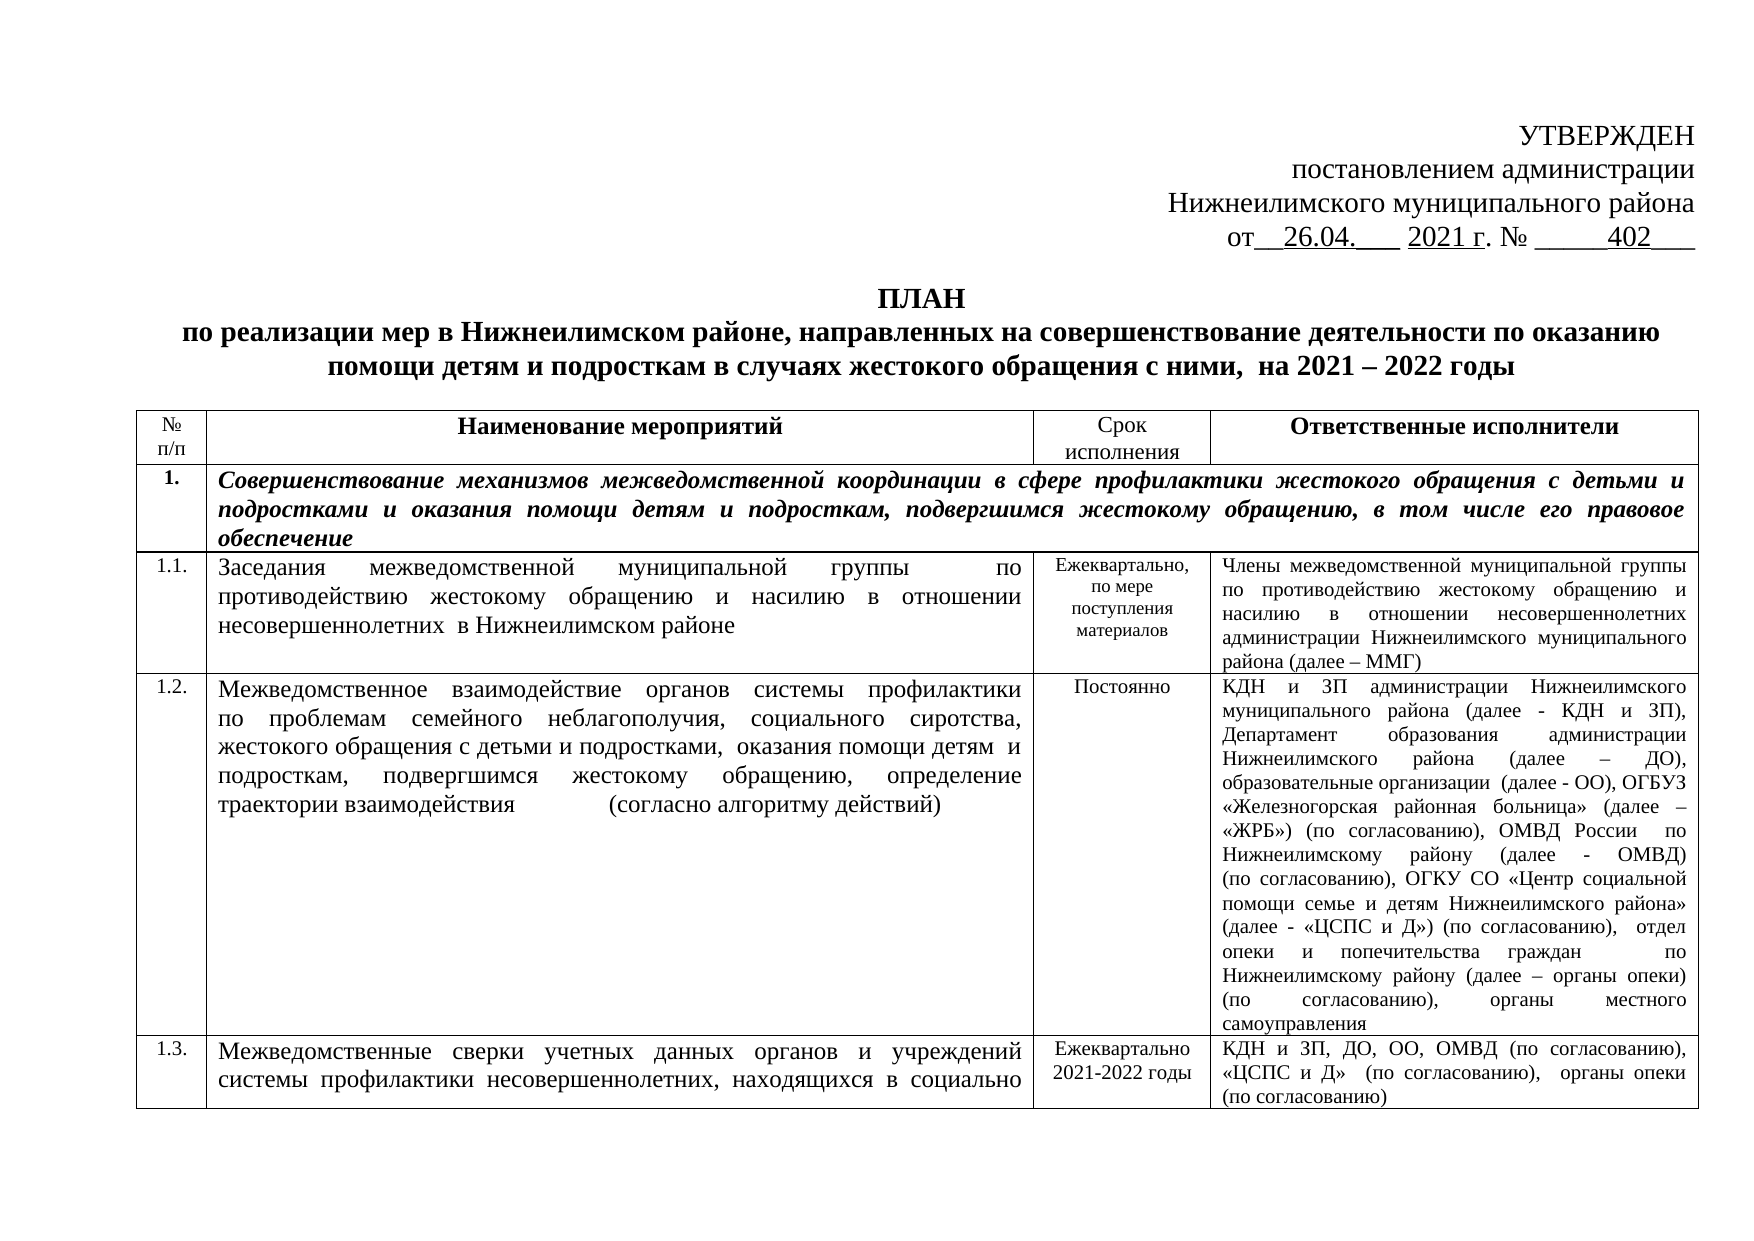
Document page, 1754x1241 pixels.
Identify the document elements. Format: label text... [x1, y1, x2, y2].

table_cell 1. [137, 465, 206, 551]
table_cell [1211, 1036, 1698, 1108]
text УТВЕРЖДЕН постановлением администрации Нижнеилимского муниципального района от__26.04.___ 2021 г. № _____402___ [148, 118, 1695, 252]
table_cell Межведомственное взаимодействие органов системы профилактики по проблемам семейного неблагополучия, социального сиротства, жестокого обращения с детьми и подростками, оказания помощи детям и подросткам, подвергшимся жестокому обращению, определение траектории взаимодействия (согласно алгоритму действий) [207, 674, 1033, 1035]
table_header Ответственные исполнители [1211, 411, 1698, 464]
text ПЛАН [148, 281, 1695, 314]
text по реализации мер в Нижнеилимском районе, направленных на совершенствование деятельности по оказанию помощи детям и подросткам в случаях жестокого обращения с ними, на 2021 – 2022 годы [148, 314, 1695, 382]
table_header Срок исполнения [1034, 411, 1210, 464]
table_cell Ежеквартально, по мере поступления материалов [1034, 553, 1210, 673]
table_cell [1034, 1036, 1210, 1108]
table_cell Постоянно [1034, 674, 1210, 1035]
table_cell КДН и ЗП администрации Нижнеилимского муниципального района (далее - КДН и ЗП), Департамент образования администрации Нижнеилимского района (далее – ДО), образовательные организации (далее - ОО), ОГБУЗ «Железногорская районная больница» (далее – «ЖРБ») (по согласованию), ОМВД России по Нижнеилимскому району (далее - ОМВД) (по согласованию), ОГКУ СО «Центр социальной помощи семье и детям Нижнеилимского района» (далее - «ЦСПС и Д») (по согласованию), отдел опеки и попечительства граждан по Нижнеилимскому району (далее – органы опеки) (по согласованию), органы местного самоуправления [1211, 674, 1698, 1035]
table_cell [207, 1036, 1033, 1108]
table_header № п/п [137, 411, 206, 464]
table_cell Члены межведомственной муниципальной группы по противодействию жестокому обращению и насилию в отношении несовершеннолетних администрации Нижнеилимского муниципального района (далее – ММГ) [1211, 553, 1698, 673]
table_cell 1.3. [137, 1036, 206, 1108]
table_cell 1.1. [137, 553, 206, 673]
table_header Наименование мероприятий [207, 411, 1033, 464]
table_cell 1.2. [137, 674, 206, 1035]
table_cell Совершенствование механизмов межведомственной координации в сфере профилактики жестокого обращения с детьми и подростками и оказания помощи детям и подросткам, подвергшимся жестокому обращению, в том числе его правовое обеспечение [207, 465, 1698, 551]
table_cell Заседания межведомственной муниципальной группы по противодействию жестокому обращению и насилию в отношении несовершеннолетних в Нижнеилимском районе [207, 553, 1033, 673]
